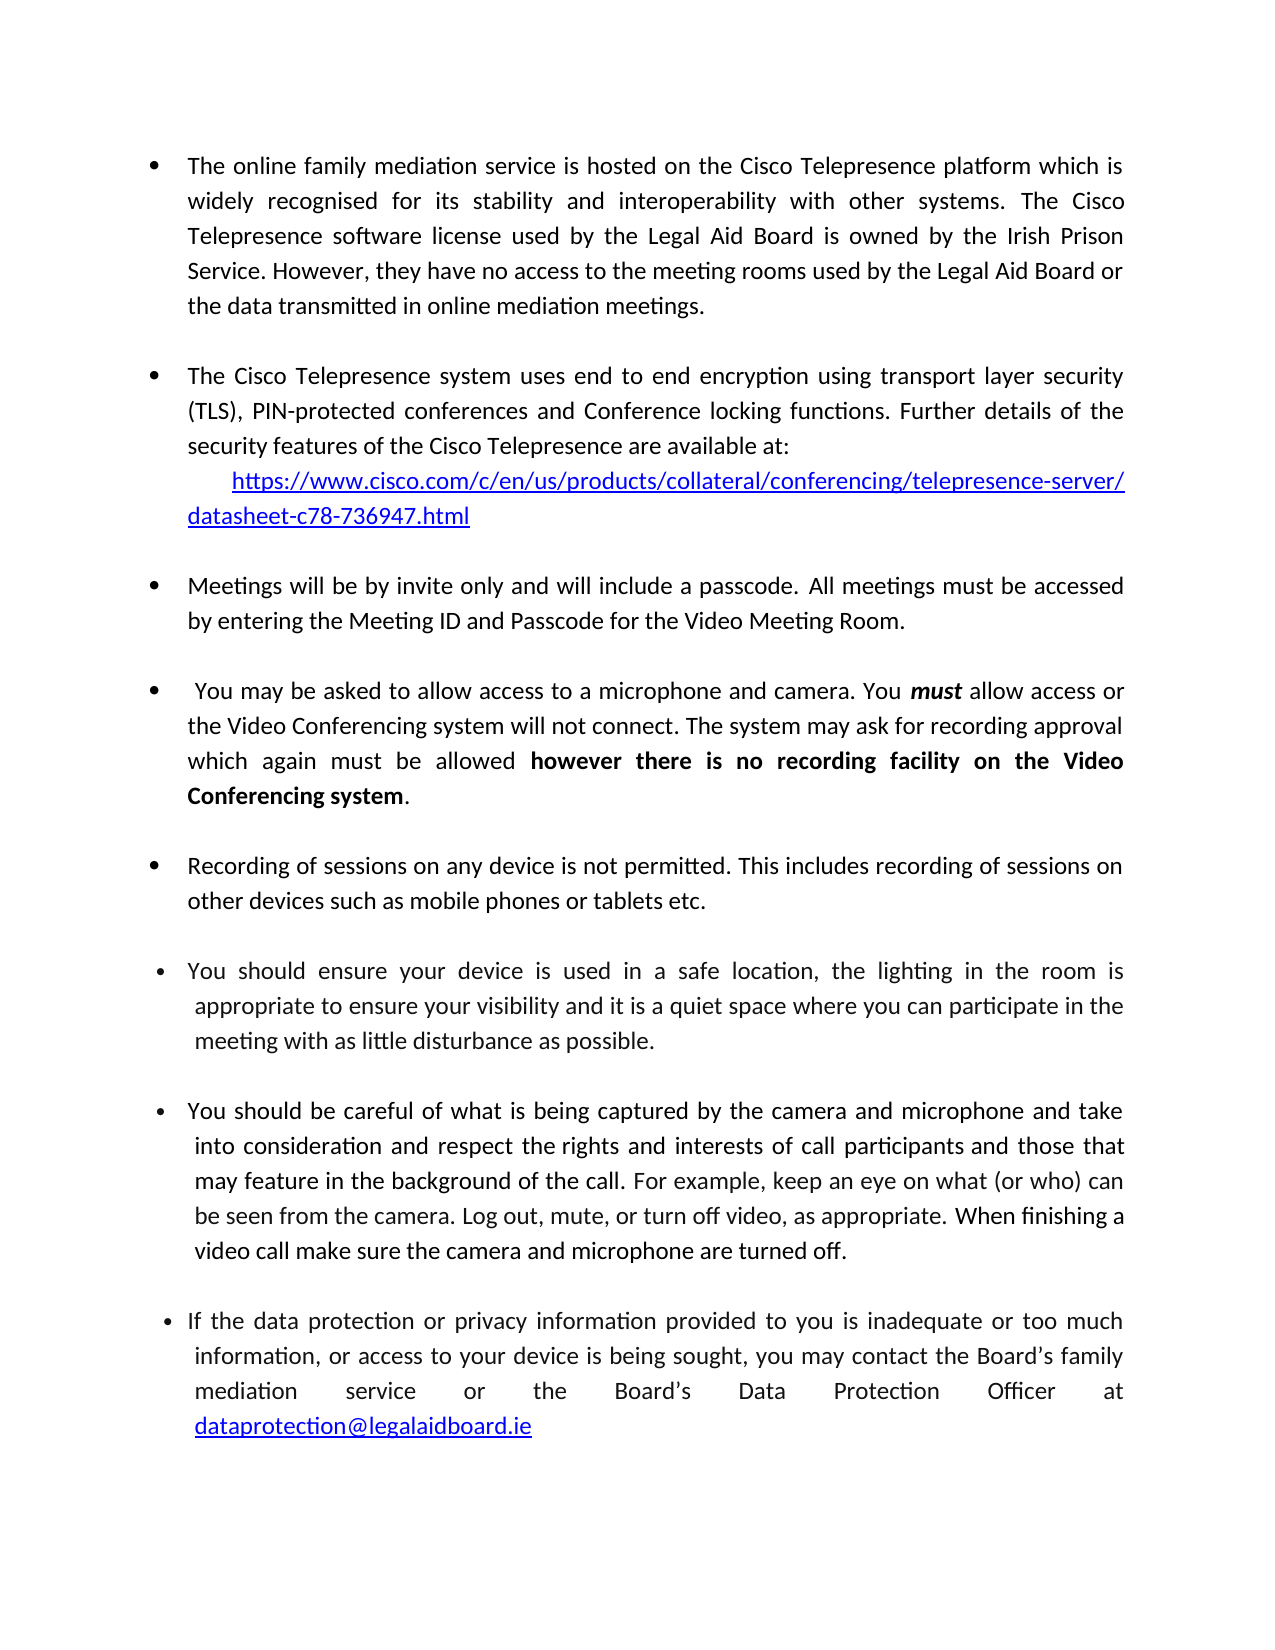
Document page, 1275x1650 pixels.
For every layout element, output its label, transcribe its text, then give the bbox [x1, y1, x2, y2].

list You may be asked to allow access to a microphone and camera. You must allow access or the Video Conferencing system will not connect. The system may ask for recording approval which again must be allowed however there is no recording facility on the Video Conferencing system. [150, 675, 1125, 811]
list You should be careful of what is being captured by the camera and microphone and take into consideration and respect the rights and interests of call participants and those that may feature in the background of the call. For example, keep an eye on what (or who) can be seen from the camera. Log out, mute, or turn off video, as appropriate. When finishing a video call make sure the camera and microphone are turned off. [157, 1095, 1125, 1266]
list The Cisco Telepresence system uses end to end encryption using transport layer security (TLS), PIN-protected conferences and Conference locking functions. Further details of the security features of the Cisco Telepresence are available at: [150, 360, 1125, 461]
list Meetings will be by invite only and will include a passcode. All meetings must be accessed by entering the Meeting ID and Passcode for the Video Meeting Room. [150, 570, 1125, 636]
text https://www.cisco.com/c/en/us/products/collateral/conferencing/telepresence-server/datasheet-c78-736947.html [187, 465, 1125, 531]
list You should ensure your device is used in a safe location, the lighting in the room is appropriate to ensure your visibility and it is a quiet space where you can participate in the meeting with as little disturbance as possible. [157, 955, 1125, 1056]
list If the data protection or privacy information provided to you is inadequate or too much information, or access to your device is being sought, you may contact the Board’s family mediation service or the Board’s Data Protection Officer at dataprotection@legalaidboard.ie [164, 1305, 1125, 1441]
list Recording of sessions on any device is not permitted. This includes recording of sessions on other devices such as mobile phones or tablets etc. [150, 850, 1125, 916]
list The online family mediation service is hosted on the Cisco Telepresence platform which is widely recognised for its stability and interoperability with other systems. The Cisco Telepresence software license used by the Legal Aid Board is owned by the Irish Prison Service. However, they have no access to the meeting rooms used by the Legal Aid Board or the data transmitted in online mediation meetings. [150, 150, 1125, 321]
